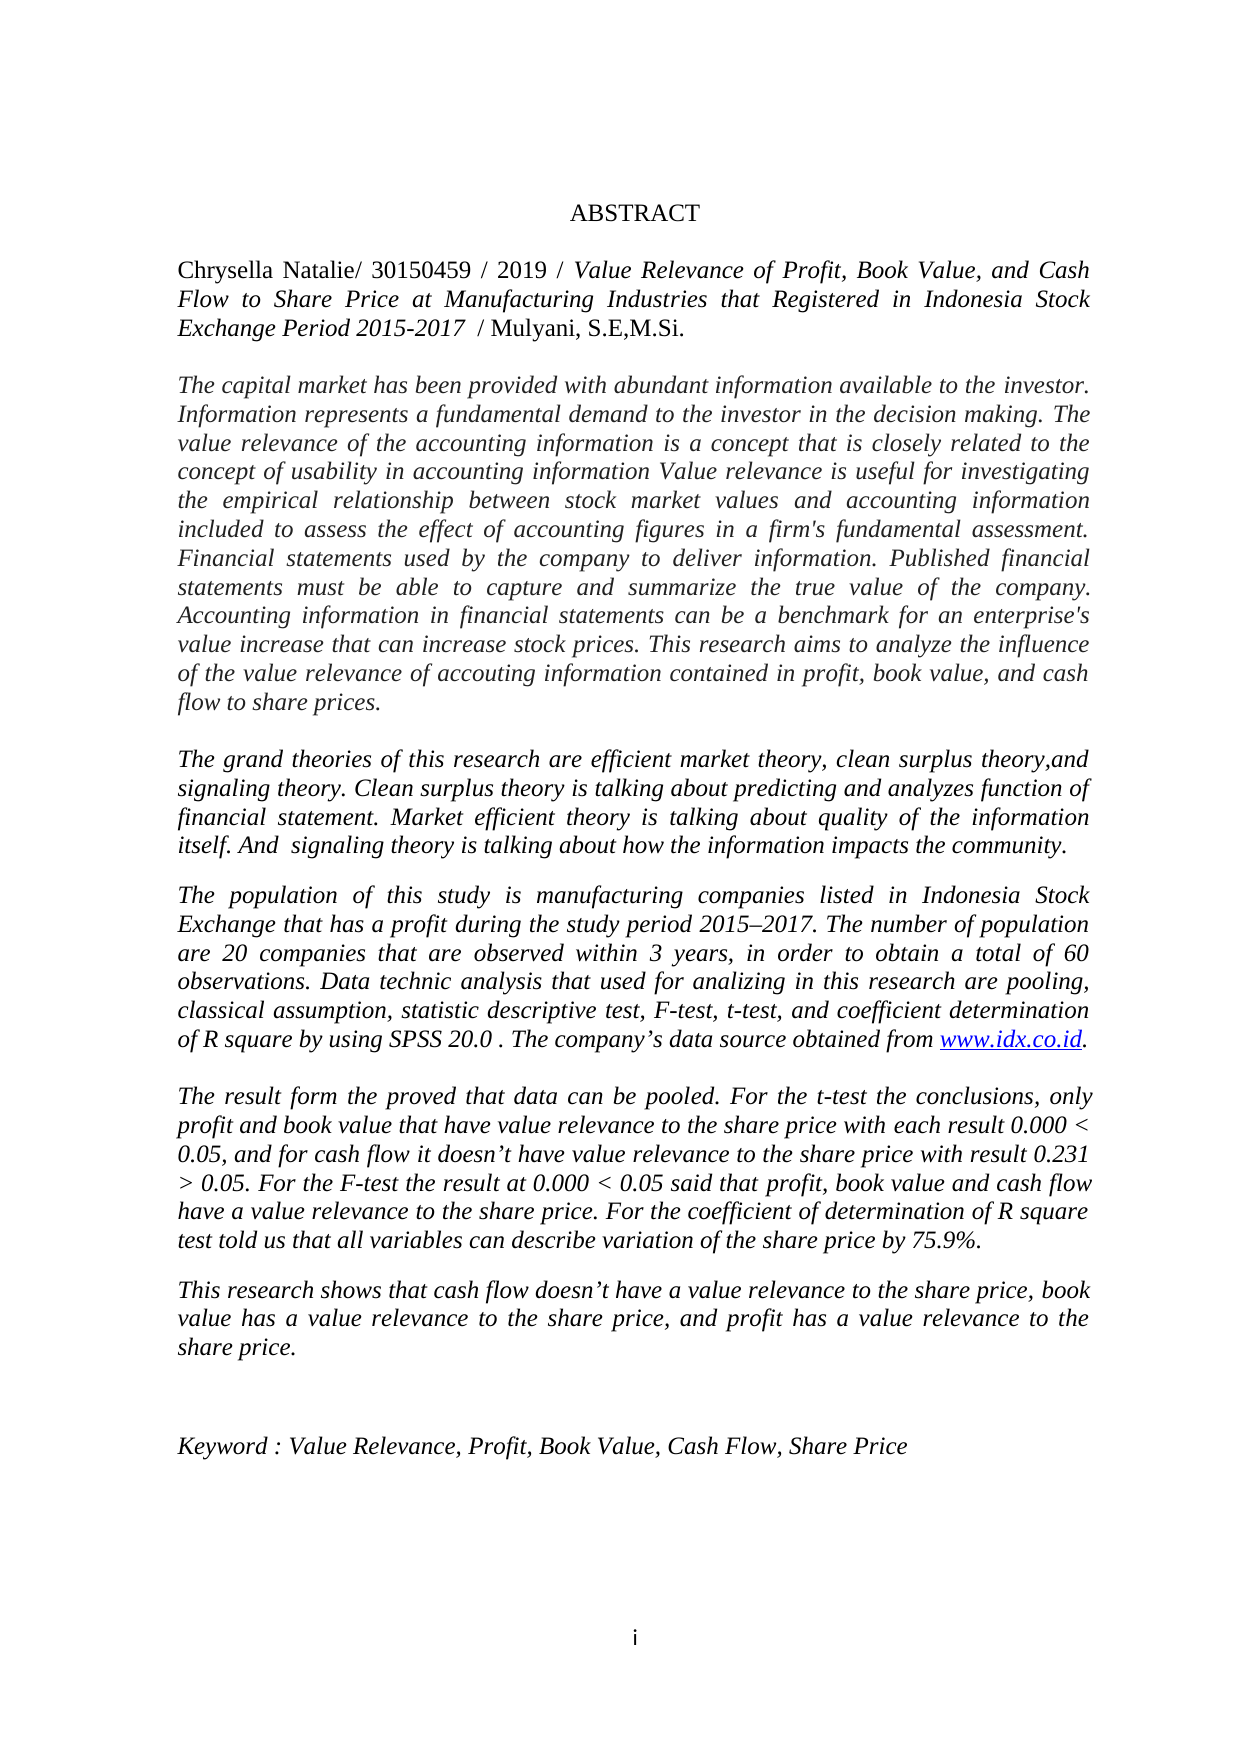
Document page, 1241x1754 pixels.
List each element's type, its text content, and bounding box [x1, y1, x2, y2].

text The capital market has been provided with abundant information available to the investor. Information represents a fundamental demand to the investor in the decision making. The value relevance of the accounting information is a concept that is closely related to the concept of usability in accounting information Value relevance is useful for investigating the empirical relationship between stock market values ​​and accounting information included to assess the effect of accounting figures in a firm's fundamental assessment. Financial statements used by the company to deliver information. Published financial statements must be able to capture and summarize the true value of the company. Accounting information in financial statements can be a benchmark for an enterprise's value increase that can increase stock prices. This research aims to analyze the influence of the value relevance of accouting information contained in profit, book value, and cash flow to share prices. [177, 370, 1092, 716]
text Keyword : Value Relevance, Profit, Book Value, Cash Flow, Share Price [177, 1431, 1092, 1460]
text The result form the proved that data can be pooled. For the t-test the conclusions, only profit and book value that have value relevance to the share price with each result 0.000 < 0.05, and for cash flow it doesn’t have value relevance to the share price with result 0.231 > 0.05. For the F-test the result at 0.000 < 0.05 said that profit, book value and cash flow have a value relevance to the share price. For the coefficient of determination of R square test told us that all variables can describe variation of the share price by 75.9%. [177, 1081, 1092, 1254]
text This research shows that cash flow doesn’t have a value relevance to the share price, book value has a value relevance to the share price, and profit has a value relevance to the share price. [177, 1275, 1092, 1361]
text Chrysella Natalie/ 30150459 / 2019 / Value Relevance of Profit, Book Value, and Cash Flow to Share Price at Manufacturing Industries that Registered in Indonesia Stock Exchange Period 2015-2017 / Mulyani, S.E,M.Si. [177, 255, 1092, 341]
text The grand theories of this research are efficient market theory, clean surplus theory,and signaling theory. Clean surplus theory is talking about predicting and analyzes function of financial statement. Market efficient theory is talking about quality of the information itself. And signaling theory is talking about how the information impacts the community. [177, 744, 1092, 859]
text The population of this study is manufacturing companies listed in Indonesia Stock Exchange that has a profit during the study period 2015–2017. The number of population are 20 companies that are observed within 3 years, in order to obtain a total of 60 observations. Data technic analysis that used for analizing in this research are pooling, classical assumption, statistic descriptive test, F-test, t-test, and coefficient determination of R square by using SPSS 20.0 . The company’s data source obtained from www.idx.co.id. [177, 880, 1092, 1053]
subtitle ABSTRACT [177, 198, 1092, 226]
